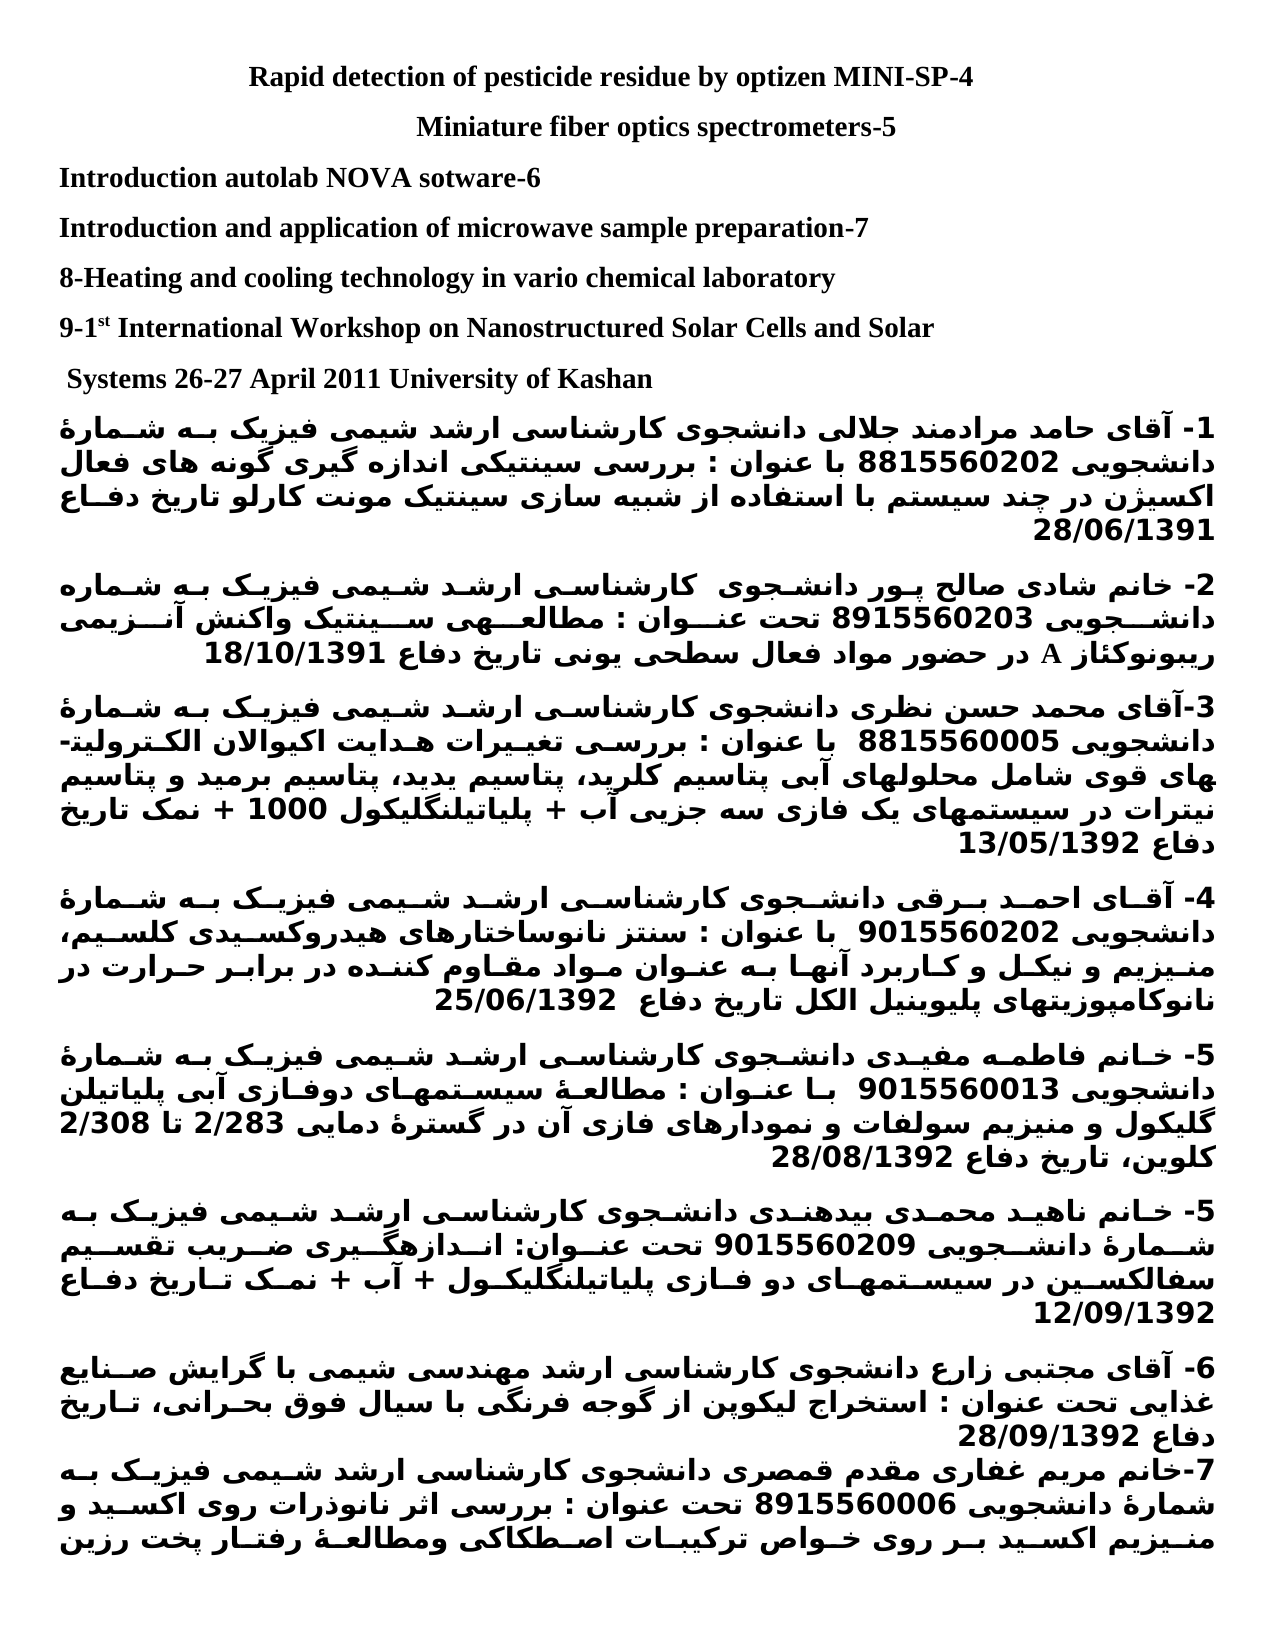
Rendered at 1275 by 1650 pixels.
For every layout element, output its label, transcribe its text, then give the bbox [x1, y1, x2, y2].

text 5- خانم ناهید محمدی بیدهندی دانشجوی کارشناسی ارشد شیمی فیزیک به شمارۀ دانشجویی 9015560209 تحت عنوان: اندازهگیری ضریب تقسیم سفالکسین در سیستمهای دو فازی پلیاتیلنگلیکول + آب + نمک تاریخ دفاع 12/09/1392 [59, 1195, 1216, 1331]
text 4-Rapid detection of pesticide residue by optizen MINI-SP [59, 59, 1216, 93]
text Systems 26-27 April 2011 University of Kashan [59, 361, 1216, 394]
text 6-Introduction autolab NOVA sotware [59, 160, 1216, 193]
text 9-1st International Workshop on Nanostructured Solar Cells and Solar [59, 311, 1216, 344]
text 2- خانم شادی صالح پور دانشجوی کارشناسی ارشد شیمی فیزیک به شماره دانشجویی 8915560203 تحت عنوان : مطالعهی سینتیک واکنش آنزیمی ریبونوکئاز A در حضور مواد فعال سطحی یونی تاریخ دفاع 18/10/1391 [59, 568, 1216, 670]
text 3-آقای محمد حسن نظری دانشجوی کارشناسی ارشد شیمی فیزیک به شمارۀ دانشجویی 8815560005 با عنوان : بررسی تغییرات هدایت اکیوالان الکترولیتهای قوی شامل محلولهای آبی پتاسیم کلرید، پتاسیم یدید، پتاسیم برمید و پتاسیم نیترات در سیستمهای یک فازی سه جزیی آب + پلیاتیلنگلیکول 1000 + نمک تاریخ دفاع 13/05/1392 [59, 691, 1216, 861]
text 7-Introduction and application of microwave sample preparation [59, 210, 1216, 243]
text 5-Miniature fiber optics spectrometers [59, 109, 1216, 143]
text 5- خانم فاطمه مفیدی دانشجوی کارشناسی ارشد شیمی فیزیک به شمارۀ دانشجویی 9015560013 با عنوان : مطالعۀ سیستمهای دوفازی آبی پلیاتیلن گلیکول و منیزیم سولفات و نمودارهای فازی آن در گسترۀ دمایی 2/283 تا 2/308 کلوین، تاریخ دفاع 28/08/1392 [59, 1038, 1216, 1174]
text 8-Heating and cooling technology in vario chemical laboratory [59, 260, 1216, 294]
text 1- آقای حامد مرادمند جلالی دانشجوی کارشناسی ارشد شیمی فیزیک به شمارۀ دانشجویی 8815560202 با عنوان : بررسی سینتیکی اندازه گیری گونه های فعال اکسیژن در چند سیستم با استفاده از شبیه سازی سینتیک مونت کارلو تاریخ دفاع 28/06/1391 [59, 411, 1216, 547]
text 4- آقای احمد برقی دانشجوی کارشناسی ارشد شیمی فیزیک به شمارۀ دانشجویی 9015560202 با عنوان : سنتز نانوساختارهای هیدروکسیدی کلسیم، منیزیم و نیکل و کاربرد آنها به عنوان مواد مقاوم کننده در برابر حرارت در نانوکامپوزیتهای پلیوینیل الکل تاریخ دفاع 25/06/1392 [59, 881, 1216, 1017]
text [59, 1453, 1216, 1555]
text 6- آقای مجتبی زارع دانشجوی کارشناسی ارشد مهندسی شیمی با گرایش صنایع غذایی تحت عنوان : استخراج لیکوپن از گوجه فرنگی با سیال فوق بحرانی، تاریخ دفاع 28/09/1392 [59, 1351, 1216, 1453]
